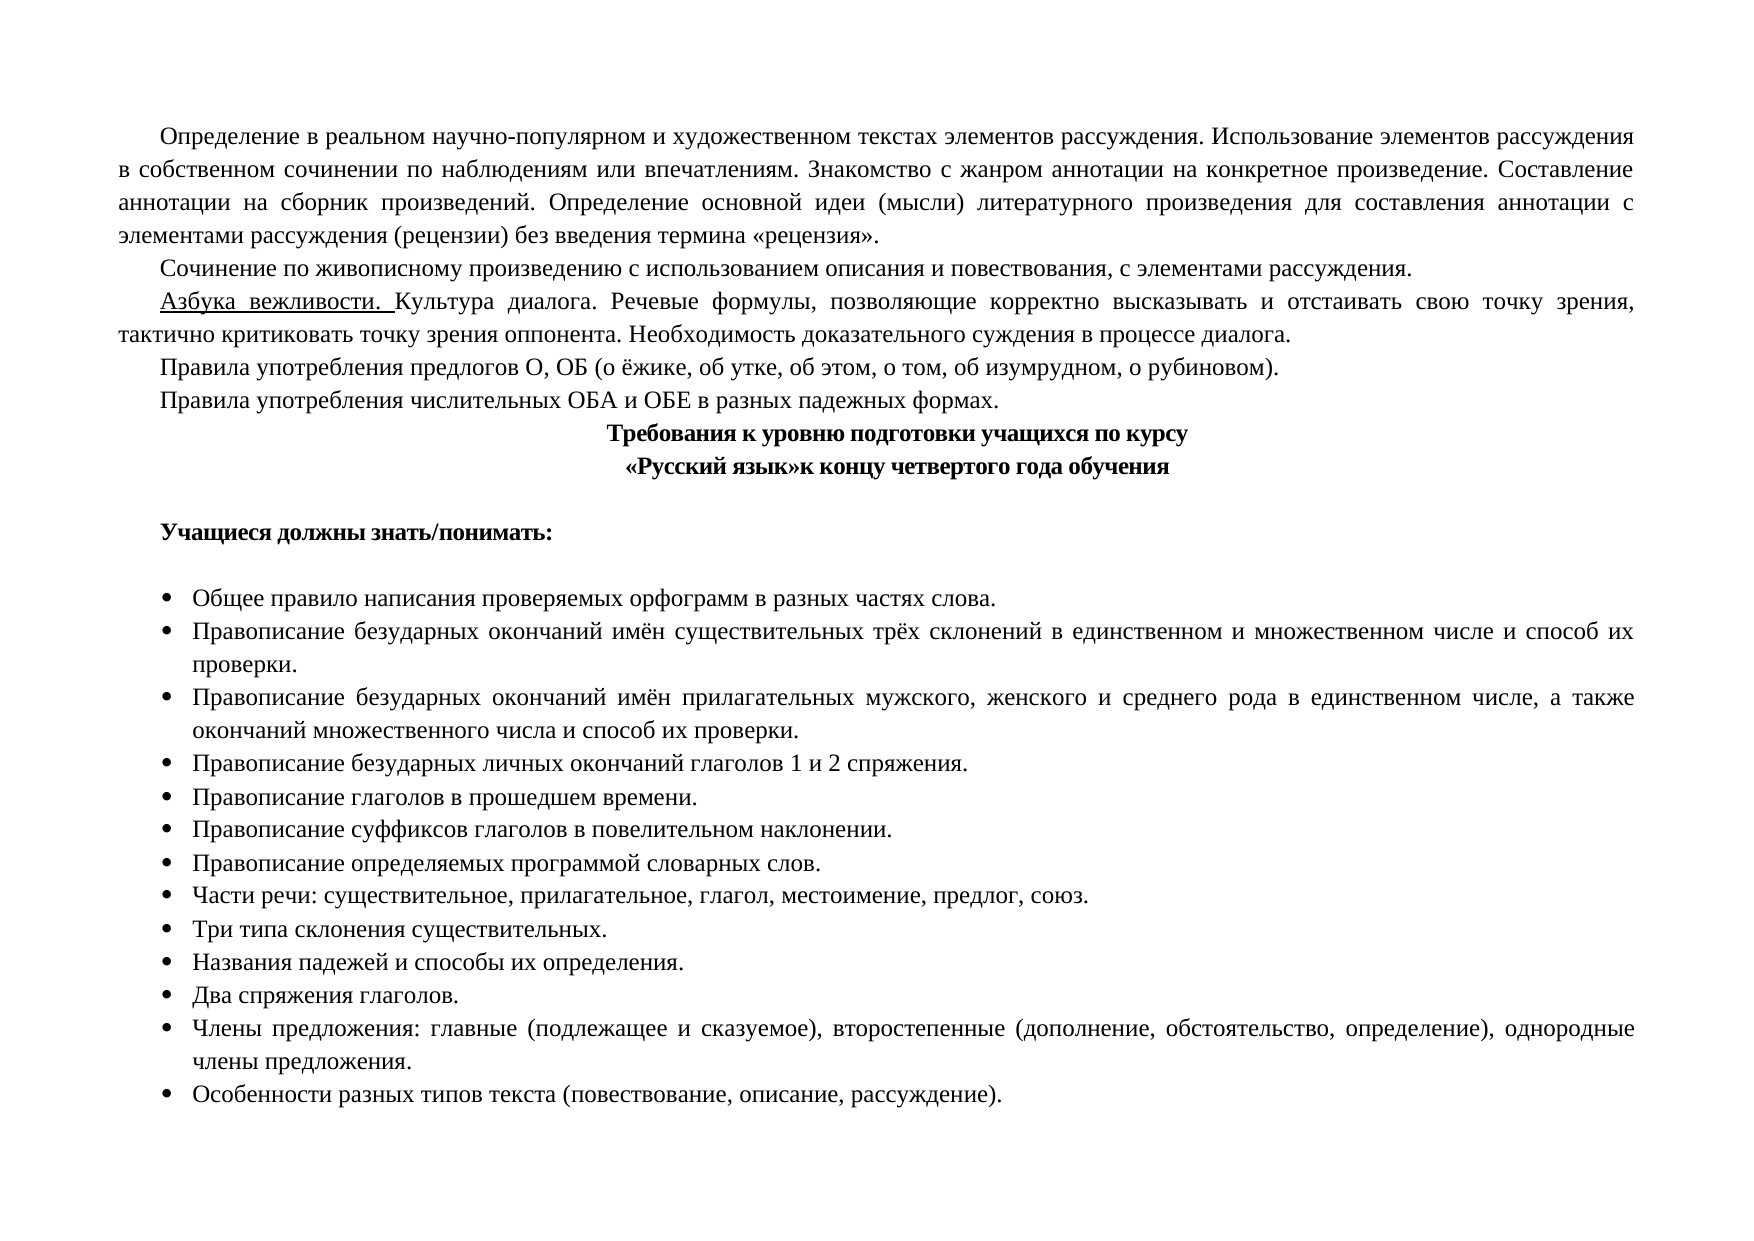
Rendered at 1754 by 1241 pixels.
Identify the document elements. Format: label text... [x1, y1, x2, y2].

list Два спряжения глаголов. [162, 980, 1636, 1008]
list Общее правило написания проверяемых орфограмм в разных частях слова. [162, 583, 1636, 612]
text Правила употребления предлогов О, ОБ (о ёжике, об утке, об этом, о том, об изумрудном, о рубиновом). [118, 352, 1636, 381]
list Особенности разных типов текста (повествование, описание, рассуждение). [162, 1079, 1636, 1107]
text Правила употребления числительных ОБА и ОБЕ в разных падежных формах. [118, 385, 1636, 414]
list Члены предложения: главные (подлежащее и сказуемое), второстепенные (дополнение, обстоятельство, определение), однородные члены предложения. [162, 1013, 1636, 1074]
list Правописание суффиксов глаголов в повелительном наклонении. [162, 814, 1636, 843]
list Правописание безударных окончаний имён прилагательных мужского, женского и среднего рода в единственном числе, а также окончаний множественного числа и способ их проверки. [162, 682, 1636, 744]
list Названия падежей и способы их определения. [162, 947, 1636, 975]
text Учащиеся должны знать/понимать: [118, 517, 1636, 546]
text Сочинение по живописному произведению с использованием описания и повествования, с элементами рассуждения. [118, 253, 1636, 282]
list Правописание определяемых программой словарных слов. [162, 848, 1636, 876]
text Требования к уровню подготовки учащихся по курсу [118, 418, 1636, 447]
text Азбука вежливости. Культура диалога. Речевые формулы, позволяющие корректно высказывать и отстаивать свою точку зрения, тактично критиковать точку зрения оппонента. Необходимость доказательного суждения в процессе диалога. [118, 286, 1636, 348]
list Части речи: существительное, прилагательное, глагол, местоимение, предлог, союз. [162, 881, 1636, 909]
list Три типа склонения существительных. [162, 914, 1636, 942]
list Правописание безударных личных окончаний глаголов 1 и 2 спряжения. [162, 748, 1636, 777]
text Определение в реальном научно-популярном и художественном текстах элементов рассуждения. Использование элементов рассуждения в собственном сочинении по наблюдениям или впечатлениям. Знакомство с жанром аннотации на конкретное произведение. Составление аннотации на сборник произведений. Определение основной идеи (мысли) литературного произведения для составления аннотации с элементами рассуждения (рецензии) без введения термина «рецензия». [118, 121, 1636, 249]
text «Русский язык»к концу четвертого года обучения [118, 451, 1636, 480]
list Правописание безударных окончаний имён существительных трёх склонений в единственном и множественном числе и способ их проверки. [162, 616, 1636, 678]
list Правописание глаголов в прошедшем времени. [162, 782, 1636, 810]
